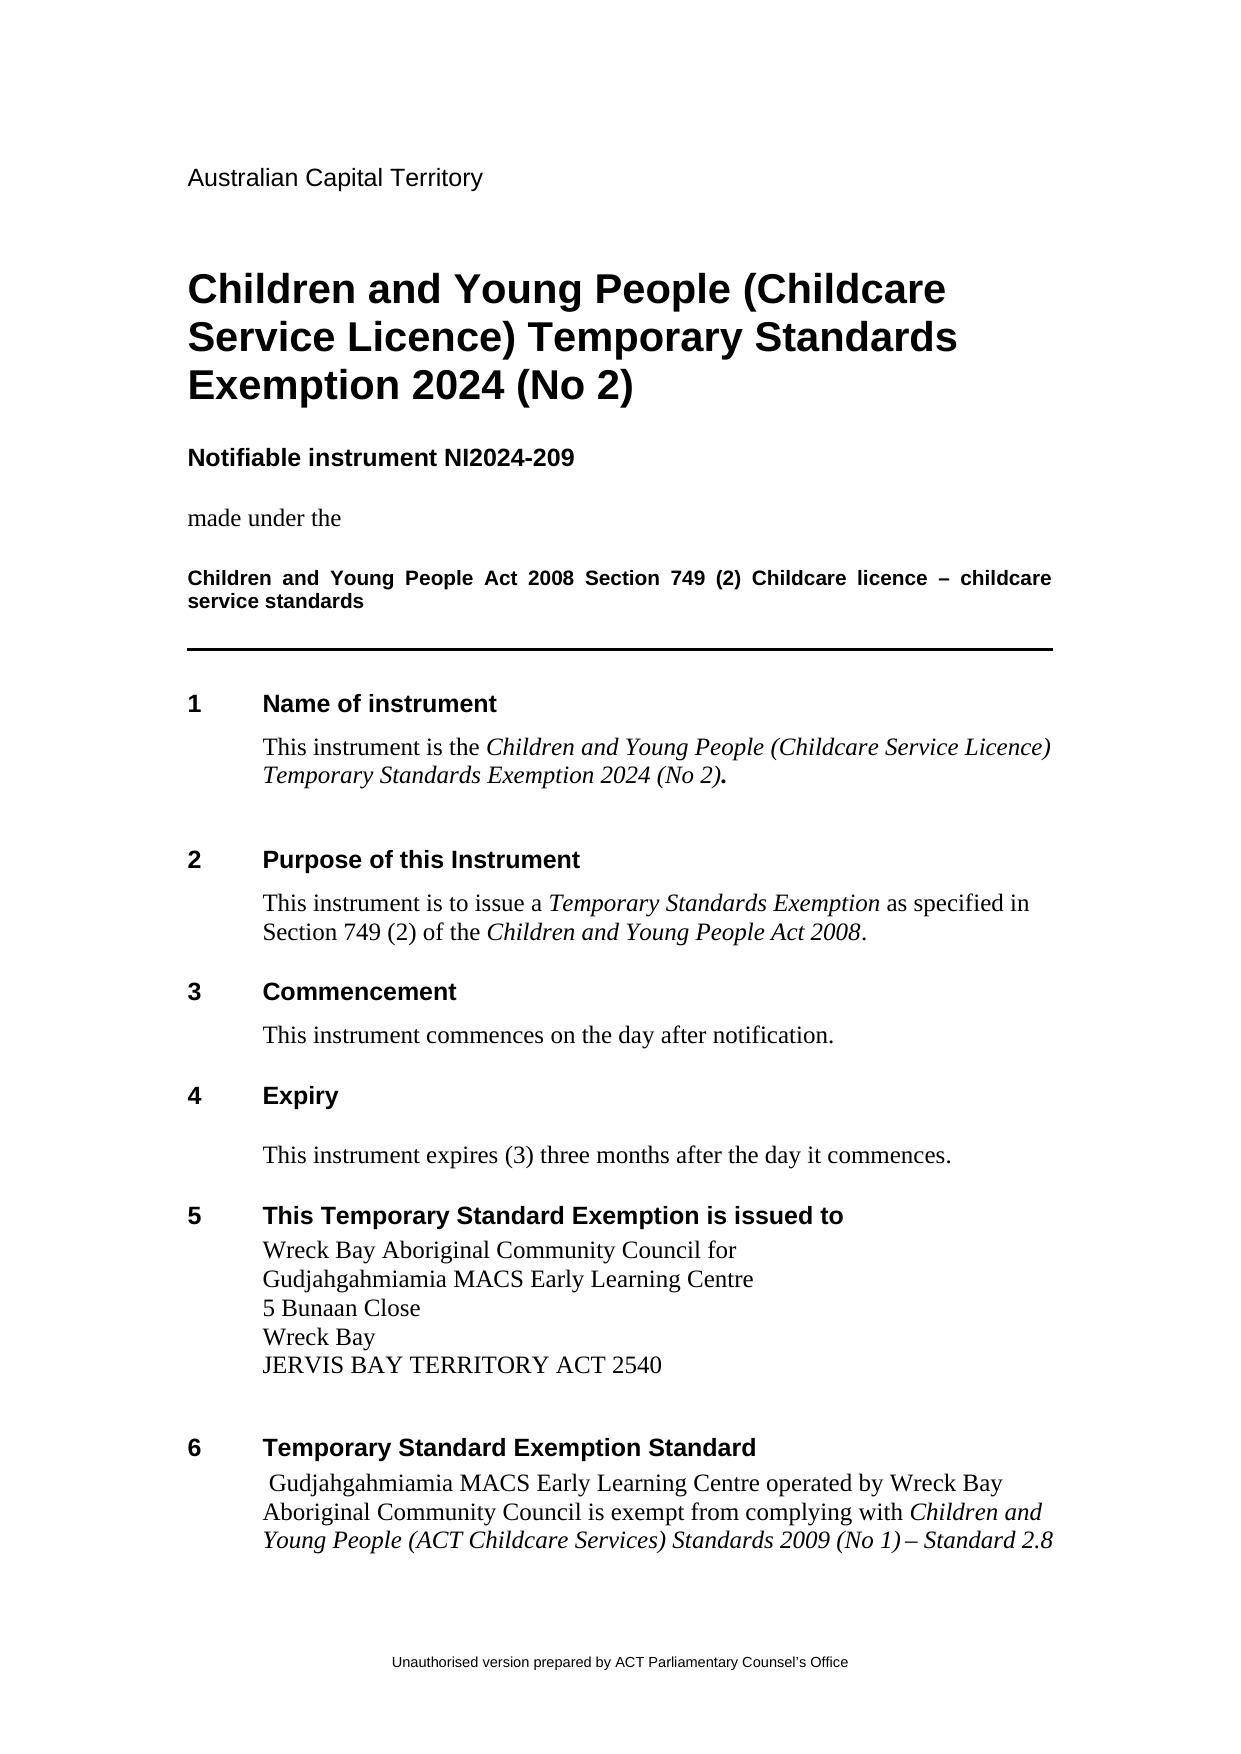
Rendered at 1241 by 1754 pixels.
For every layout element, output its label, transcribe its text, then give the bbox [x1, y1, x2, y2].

list Name of instrument [187, 688, 1053, 717]
text and Young People Act 2008 Section 749 (2) Childcare licence – childcare service standards [187, 565, 1053, 613]
text This instrument is to issue a Temporary Standards Exemption as specified in Section 749 (2) of the Children and Young People Act 2008. [262, 888, 1053, 946]
text 5 This Temporary Standard Exemption is issued to [187, 1201, 1053, 1229]
text 4 Expiry [187, 1081, 1053, 1109]
list Temporary Standard Exemption Standard [187, 1433, 1053, 1462]
text This instrument expires (3) three months after the day it commences. [262, 1141, 1053, 1169]
text and Young People (Childcare Service Licence) Temporary Standards Exemption 2024 (No 2) [187, 264, 1053, 408]
text JERVIS BAY TERRITORY ACT 2540 [262, 1351, 1053, 1379]
text Gudjahgahmiamia MACS Early Learning Centre operated by Wreck Bay Aboriginal Community Council is exempt from complying with and Young People (ACT Childcare Services) Standards 2009 (No 1) – Standard 2.8 [262, 1468, 1053, 1554]
list Purpose of this Instrument [187, 845, 1053, 874]
text Wreck Bay [262, 1322, 1053, 1351]
text Notifiable instrument NI2024-209 [187, 443, 1053, 472]
text This instrument commences on the day after notification. [262, 1021, 1053, 1049]
text This instrument is the and Young People (Childcare Service Licence) Temporary Standards Exemption 2024 (No 2). [262, 732, 1053, 789]
text 3 Commencement [187, 977, 1053, 1006]
text Wreck Bay Aboriginal Community Council for [262, 1236, 1053, 1264]
text 5 Bunaan Close [262, 1293, 1053, 1322]
text made under the [187, 503, 1053, 532]
text Gudjahgahmiamia MACS Early Learning Centre [262, 1264, 1053, 1293]
